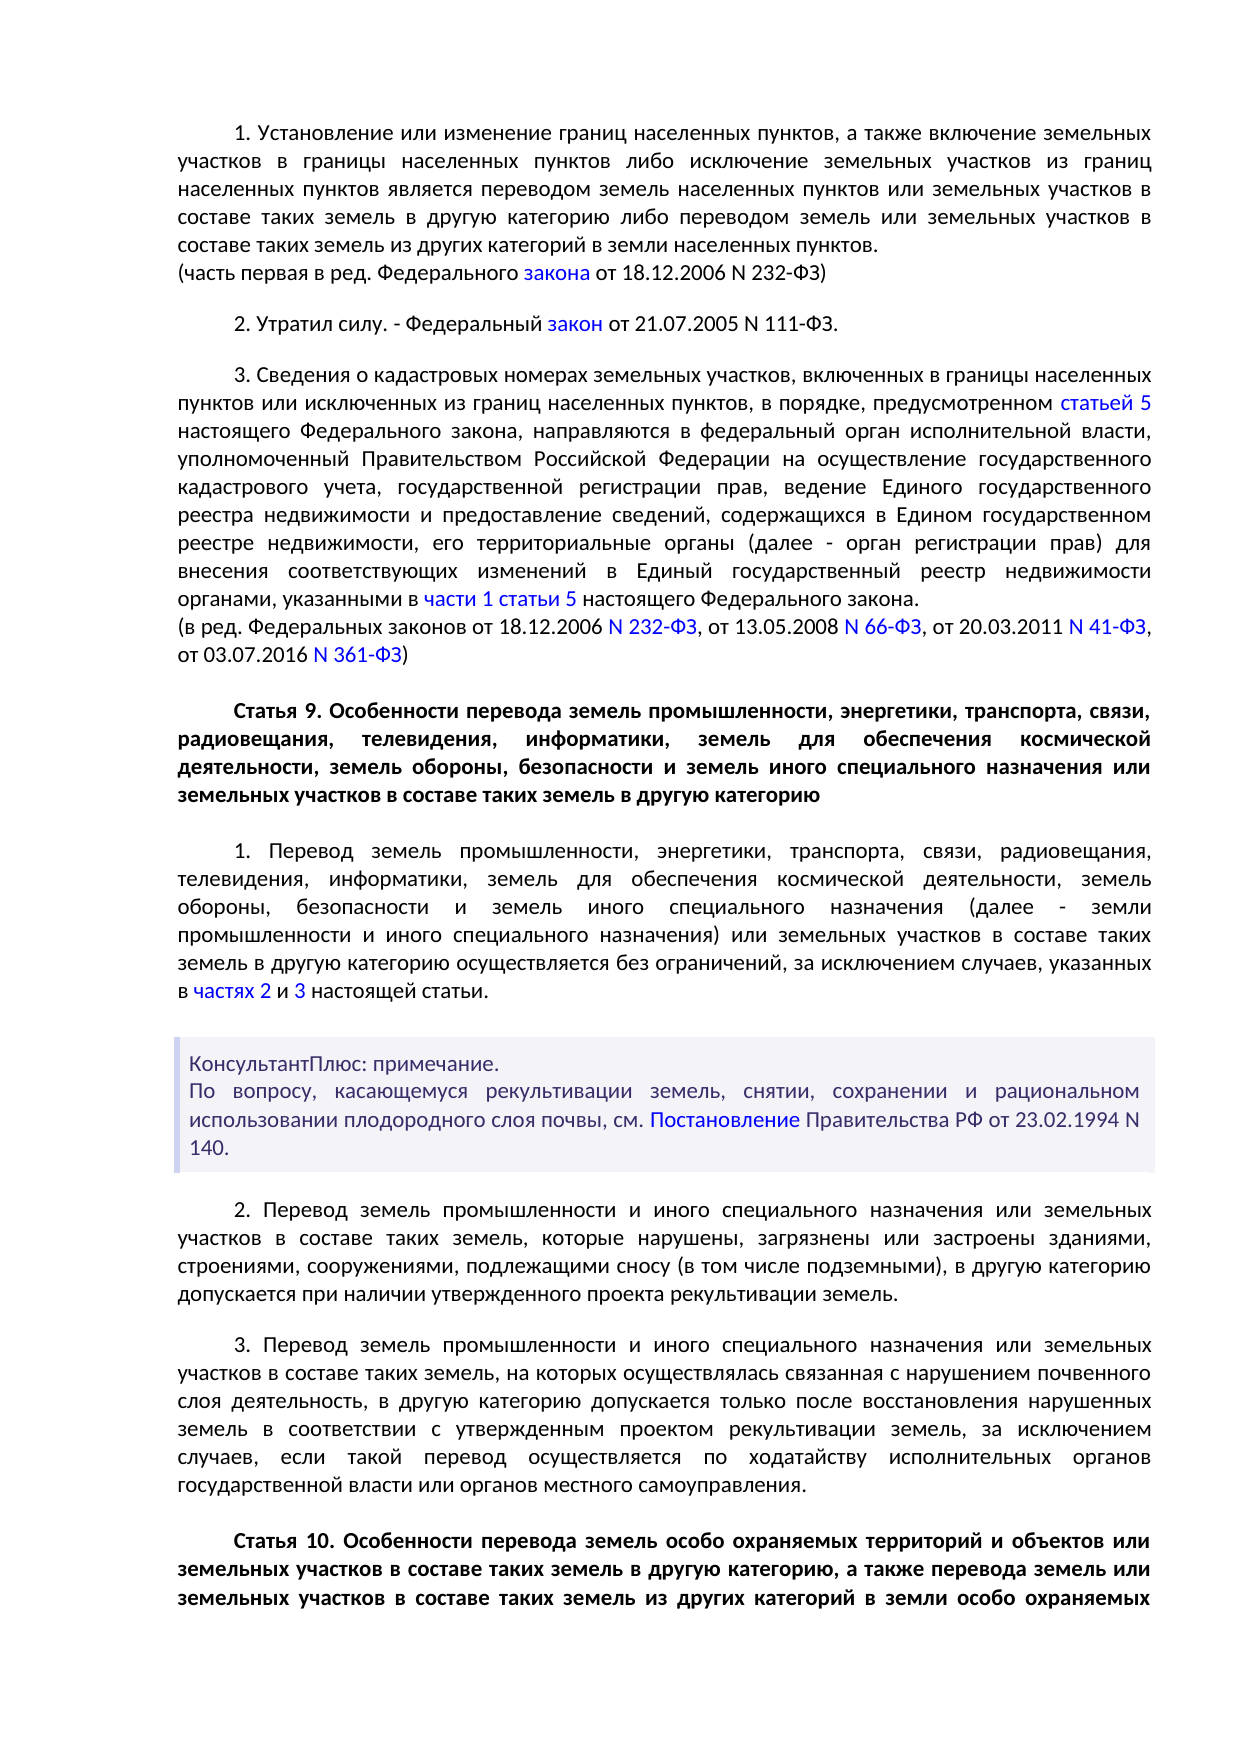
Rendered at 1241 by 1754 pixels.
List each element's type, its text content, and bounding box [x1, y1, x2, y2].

text 1. Перевод земель промышленности, энергетики, транспорта, связи, радиовещания, телевидения, информатики, земель для обеспечения космической деятельности, земель обороны, безопасности и земель иного специального назначения (далее - земли промышленности и иного специального назначения) или земельных участков в составе таких земель в другую категорию осуществляется без ограничений, за исключением случаев, указанных в частях 2 и 3 настоящей статьи. [177, 836, 1152, 1004]
text (часть первая в ред. Федерального закона от 18.12.2006 N 232-ФЗ) [177, 258, 1152, 286]
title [177, 1527, 1152, 1611]
text 1. Установление или изменение границ населенных пунктов, а также включение земельных участков в границы населенных пунктов либо исключение земельных участков из границ населенных пунктов является переводом земель населенных пунктов или земельных участков в составе таких земель в другую категорию либо переводом земель или земельных участков в составе таких земель из других категорий в земли населенных пунктов. [177, 118, 1152, 258]
text 3. Сведения о кадастровых номерах земельных участков, включенных в границы населенных пунктов или исключенных из границ населенных пунктов, в порядке, предусмотренном статьей 5 настоящего Федерального закона, направляются в федеральный орган исполнительной власти, уполномоченный Правительством Российской Федерации на осуществление государственного кадастрового учета, государственной регистрации прав, ведение Единого государственного реестра недвижимости и предоставление сведений, содержащихся в Едином государственном реестре недвижимости, его территориальные органы (далее - орган регистрации прав) для внесения соответствующих изменений в Единый государственный реестр недвижимости органами, указанными в части 1 статьи 5 настоящего Федерального закона. [177, 360, 1152, 612]
text (в ред. Федеральных законов от 18.12.2006 N 232-ФЗ, от 13.05.2008 N 66-ФЗ, от 20.03.2011 N 41-ФЗ, от 03.07.2016 N 361-ФЗ) [177, 612, 1152, 668]
text 3. Перевод земель промышленности и иного специального назначения или земельных участков в составе таких земель, на которых осуществлялась связанная с нарушением почвенного слоя деятельность, в другую категорию допускается только после восстановления нарушенных земель в соответствии с утвержденным проектом рекультивации земель, за исключением случаев, если такой перевод осуществляется по ходатайству исполнительных органов государственной власти или органов местного самоуправления. [177, 1330, 1152, 1498]
text 2. Перевод земель промышленности и иного специального назначения или земельных участков в составе таких земель, которые нарушены, загрязнены или застроены зданиями, строениями, сооружениями, подлежащими сносу (в том числе подземными), в другую категорию допускается при наличии утвержденного проекта рекультивации земель. [177, 1195, 1152, 1307]
text 2. Утратил силу. - Федеральный закон от 21.07.2005 N 111-ФЗ. [177, 309, 1152, 337]
table_header КонсультантПлюс: примечание. По вопросу, касающемуся рекультивации земель, снятии, сохранении и рациональном использовании плодородного слоя почвы, см. Постановление Правительства РФ от 23.02.1994 N 140. [180, 1037, 1149, 1172]
title Статья 9. Особенности перевода земель промышленности, энергетики, транспорта, связи, радиовещания, телевидения, информатики, земель для обеспечения космической деятельности, земель обороны, безопасности и земель иного специального назначения или земельных участков в составе таких земель в другую категорию [177, 696, 1152, 808]
